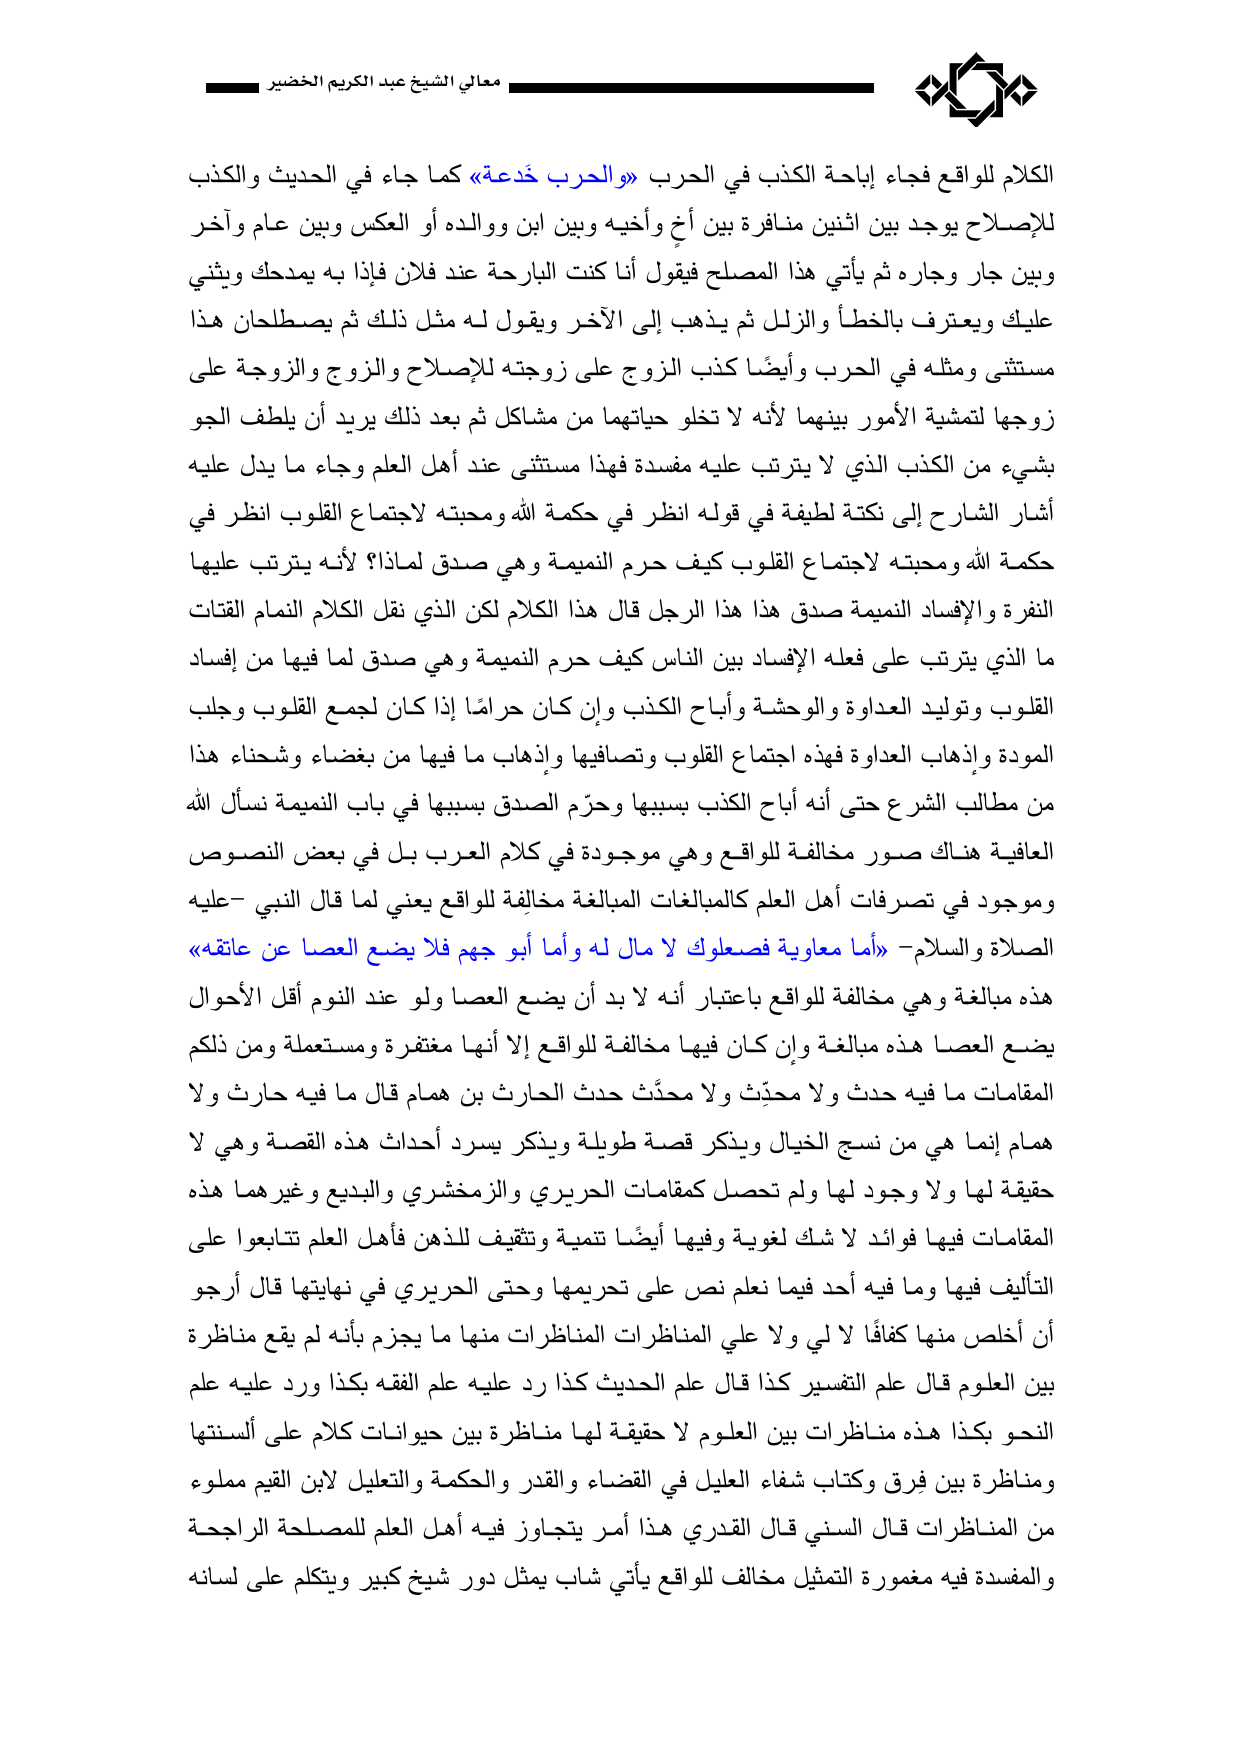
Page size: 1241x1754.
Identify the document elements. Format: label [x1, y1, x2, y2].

text [187, 150, 1053, 1600]
